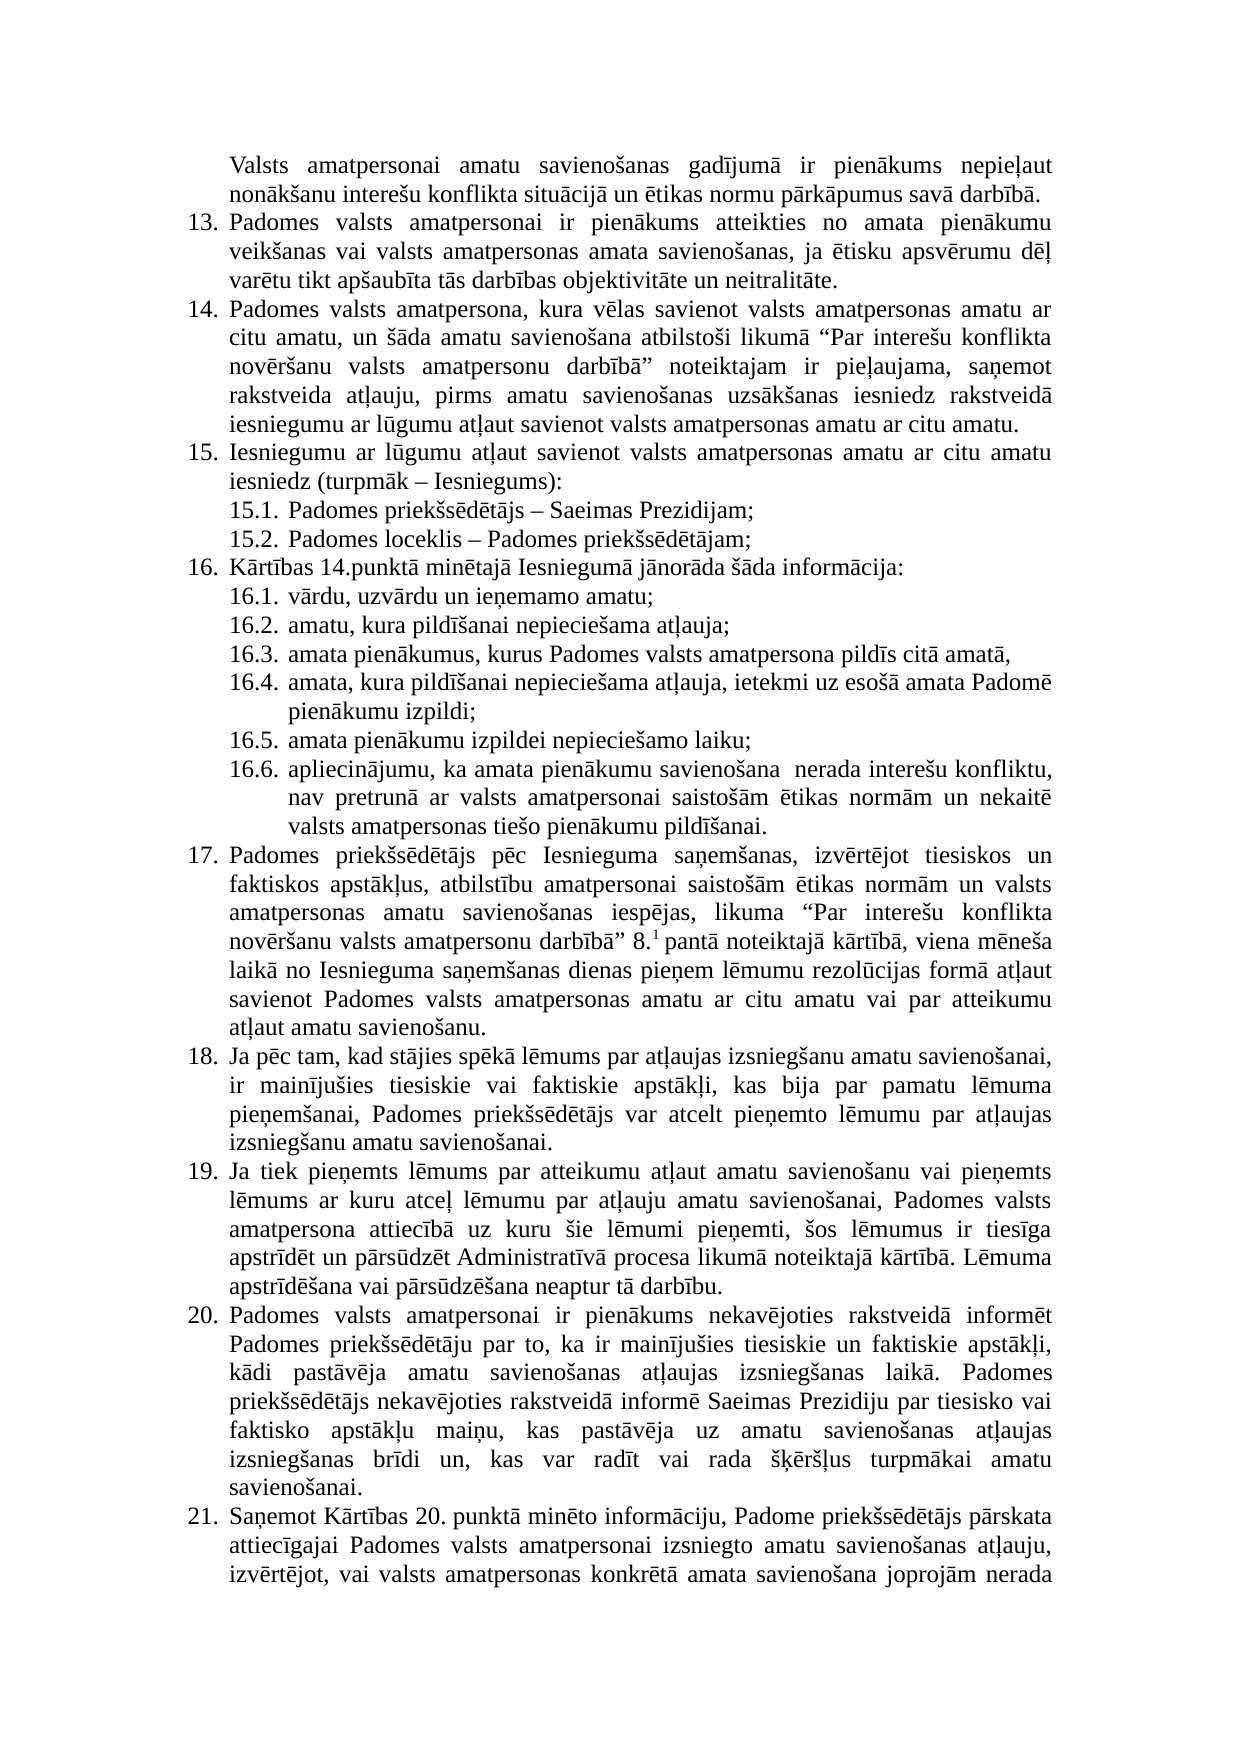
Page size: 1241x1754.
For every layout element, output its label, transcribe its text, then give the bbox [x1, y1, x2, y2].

list Ja pēc tam, kad stājies spēkā lēmums par atļaujas izsniegšanu amatu savienošanai, ir mainījušies tiesiskie vai faktiskie apstākļi, kas bija par pamatu lēmuma pieņemšanai, Padomes priekšsēdētājs var atcelt pieņemto lēmumu par atļaujas izsniegšanu amatu savienošanai. [187, 1041, 1053, 1156]
list Padomes priekšsēdētājs – Saeimas Prezidijam; [229, 495, 1053, 524]
list Ja tiek pieņemts lēmums par atteikumu atļaut amatu savienošanu vai pieņemts lēmums ar kuru atceļ lēmumu par atļauju amatu savienošanai, Padomes valsts amatpersona attiecībā uz kuru šie lēmumi pieņemti, šos lēmumus ir tiesīga apstrīdēt un pārsūdzēt Administratīvā procesa likumā noteiktajā kārtībā. Lēmuma apstrīdēšana vai pārsūdzēšana neaptur tā darbību. [187, 1156, 1053, 1300]
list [187, 150, 1053, 207]
list Padomes valsts amatpersonai ir pienākums atteikties no amata pienākumu veikšanas vai valsts amatpersonas amata savienošanas, ja ētisku apsvērumu dēļ varētu tikt apšaubīta tās darbības objektivitāte un neitralitāte. [187, 207, 1053, 294]
list apliecinājumu, ka amata pienākumu savienošana nerada interešu konfliktu, nav pretrunā ar valsts amatpersonai saistošām ētikas normām un nekaitē valsts amatpersonas tiešo pienākumu pildīšanai. [229, 754, 1053, 840]
list Iesniegumu ar lūgumu atļaut savienot valsts amatpersonas amatu ar citu amatu iesniedz (turpmāk – Iesniegums): [187, 437, 1053, 495]
list amatu, kura pildīšanai nepieciešama atļauja; [229, 610, 1053, 639]
list Kārtības 14.punktā minētajā Iesniegumā jānorāda šāda informācija: [187, 552, 1053, 581]
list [187, 1501, 1053, 1587]
list amata, kura pildīšanai nepieciešama atļauja, ietekmi uz esošā amata Padomē pienākumu izpildi; [229, 667, 1053, 725]
list Padomes valsts amatpersona, kura vēlas savienot valsts amatpersonas amatu ar citu amatu, un šāda amatu savienošana atbilstoši likumā “Par interešu konflikta novēršanu valsts amatpersonu darbībā” noteiktajam ir pieļaujama, saņemot rakstveida atļauju, pirms amatu savienošanas uzsākšanas iesniedz rakstveidā iesniegumu ar lūgumu atļaut savienot valsts amatpersonas amatu ar citu amatu. [187, 294, 1053, 437]
list vārdu, uzvārdu un ieņemamo amatu; [229, 581, 1053, 610]
list Padomes loceklis – Padomes priekšsēdētājam; [229, 524, 1053, 552]
list Padomes priekšsēdētājs pēc Iesnieguma saņemšanas, izvērtējot tiesiskos un faktiskos apstākļus, atbilstību amatpersonai saistošām ētikas normām un valsts amatpersonas amatu savienošanas iespējas, likuma “Par interešu konflikta novēršanu valsts amatpersonu darbībā” 8.1 pantā noteiktajā kārtībā, viena mēneša laikā no Iesnieguma saņemšanas dienas pieņem lēmumu rezolūcijas formā atļaut savienot Padomes valsts amatpersonas amatu ar citu amatu vai par atteikumu atļaut amatu savienošanu. [187, 840, 1053, 1041]
list Padomes valsts amatpersonai ir pienākums nekavējoties rakstveidā informēt Padomes priekšsēdētāju par to, ka ir mainījušies tiesiskie un faktiskie apstākļi, kādi pastāvēja amatu savienošanas atļaujas izsniegšanas laikā. Padomes priekšsēdētājs nekavējoties rakstveidā informē Saeimas Prezidiju par tiesisko vai faktisko apstākļu maiņu, kas pastāvēja uz amatu savienošanas atļaujas izsniegšanas brīdi un, kas var radīt vai rada šķēršļus turpmākai amatu savienošanai. [187, 1300, 1053, 1501]
list amata pienākumus, kurus Padomes valsts amatpersona pildīs citā amatā, [229, 639, 1053, 667]
list amata pienākumu izpildei nepieciešamo laiku; [229, 725, 1053, 754]
